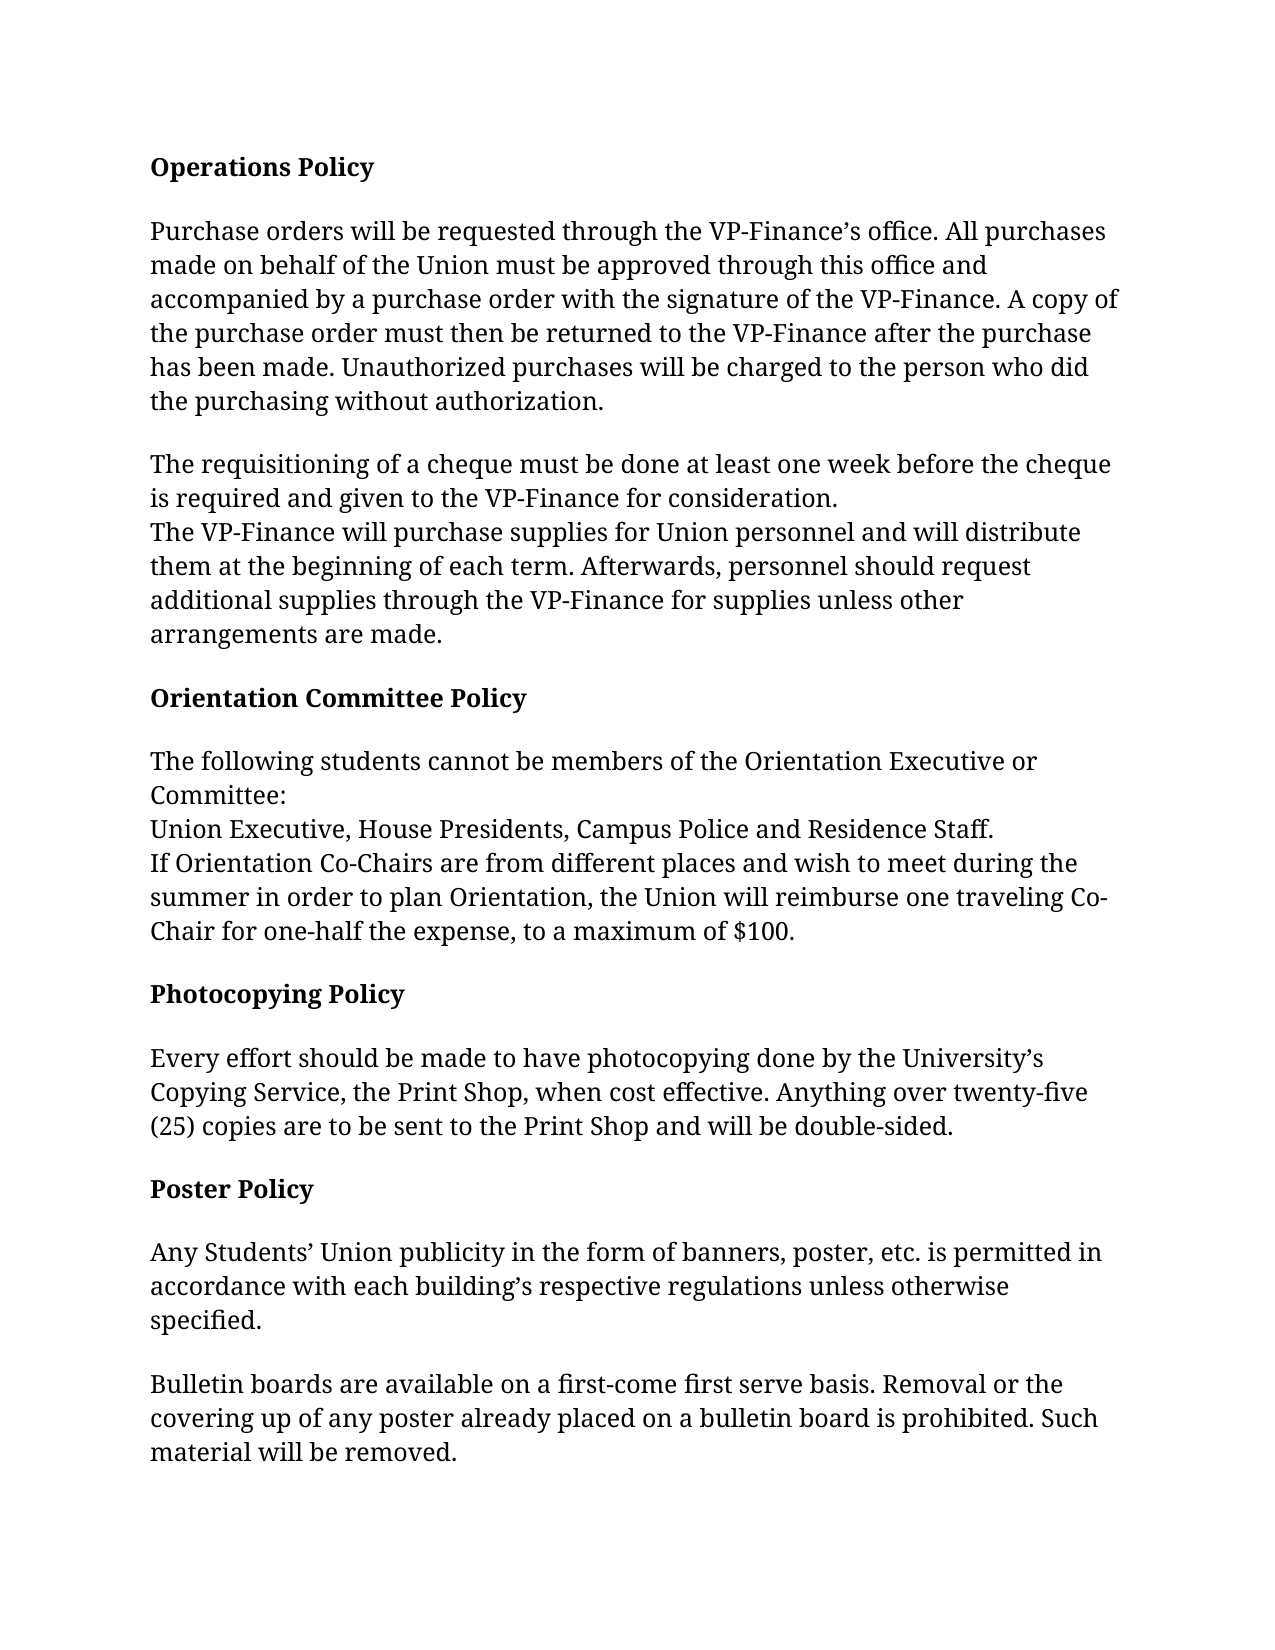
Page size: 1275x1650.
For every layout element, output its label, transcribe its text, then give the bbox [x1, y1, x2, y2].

text The VP-Finance will purchase supplies for Union personnel and will distribute them at the beginning of each term. Afterwards, personnel should request additional supplies through the VP-Finance for supplies unless other arrangements are made. [150, 515, 1125, 651]
text The following students cannot be members of the Orientation Executive or Committee: [150, 743, 1125, 812]
text Union Executive, House Presidents, Campus Police and Residence Staff. [150, 812, 1125, 846]
text Any Students’ Union publicity in the form of banners, poster, etc. is permitted in accordance with each building’s respective regulations unless otherwise specified. [150, 1235, 1125, 1337]
text Purchase orders will be requested through the VP-Finance’s office. All purchases made on behalf of the Union must be approved through this office and accompanied by a purchase order with the signature of the VP-Finance. A copy of the purchase order must then be returned to the VP-Finance after the purchase has been made. Unauthorized purchases will be charged to the person who did the purchasing without authorization. [150, 213, 1125, 418]
text Poster Policy [150, 1172, 1125, 1206]
text If Orientation Co-Chairs are from different places and wish to meet during the summer in order to plan Orientation, the Union will reimburse one traveling Co-Chair for one-half the expense, to a maximum of $100. [150, 846, 1125, 948]
text Orientation Committee Policy [150, 680, 1125, 714]
text Every effort should be made to have photocopying done by the University’s Copying Service, the Print Shop, when cost effective. Anything over twenty-five (25) copies are to be sent to the Print Shop and will be double-sided. [150, 1040, 1125, 1142]
text The requisitioning of a cheque must be done at least one week before the cheque is required and given to the VP-Finance for consideration. [150, 447, 1125, 515]
text Photocopying Policy [150, 977, 1125, 1011]
text Operations Policy [150, 150, 1125, 184]
text Bulletin boards are available on a first-come first serve basis. Removal or the covering up of any poster already placed on a bulletin board is prohibited. Such material will be removed. [150, 1366, 1125, 1468]
